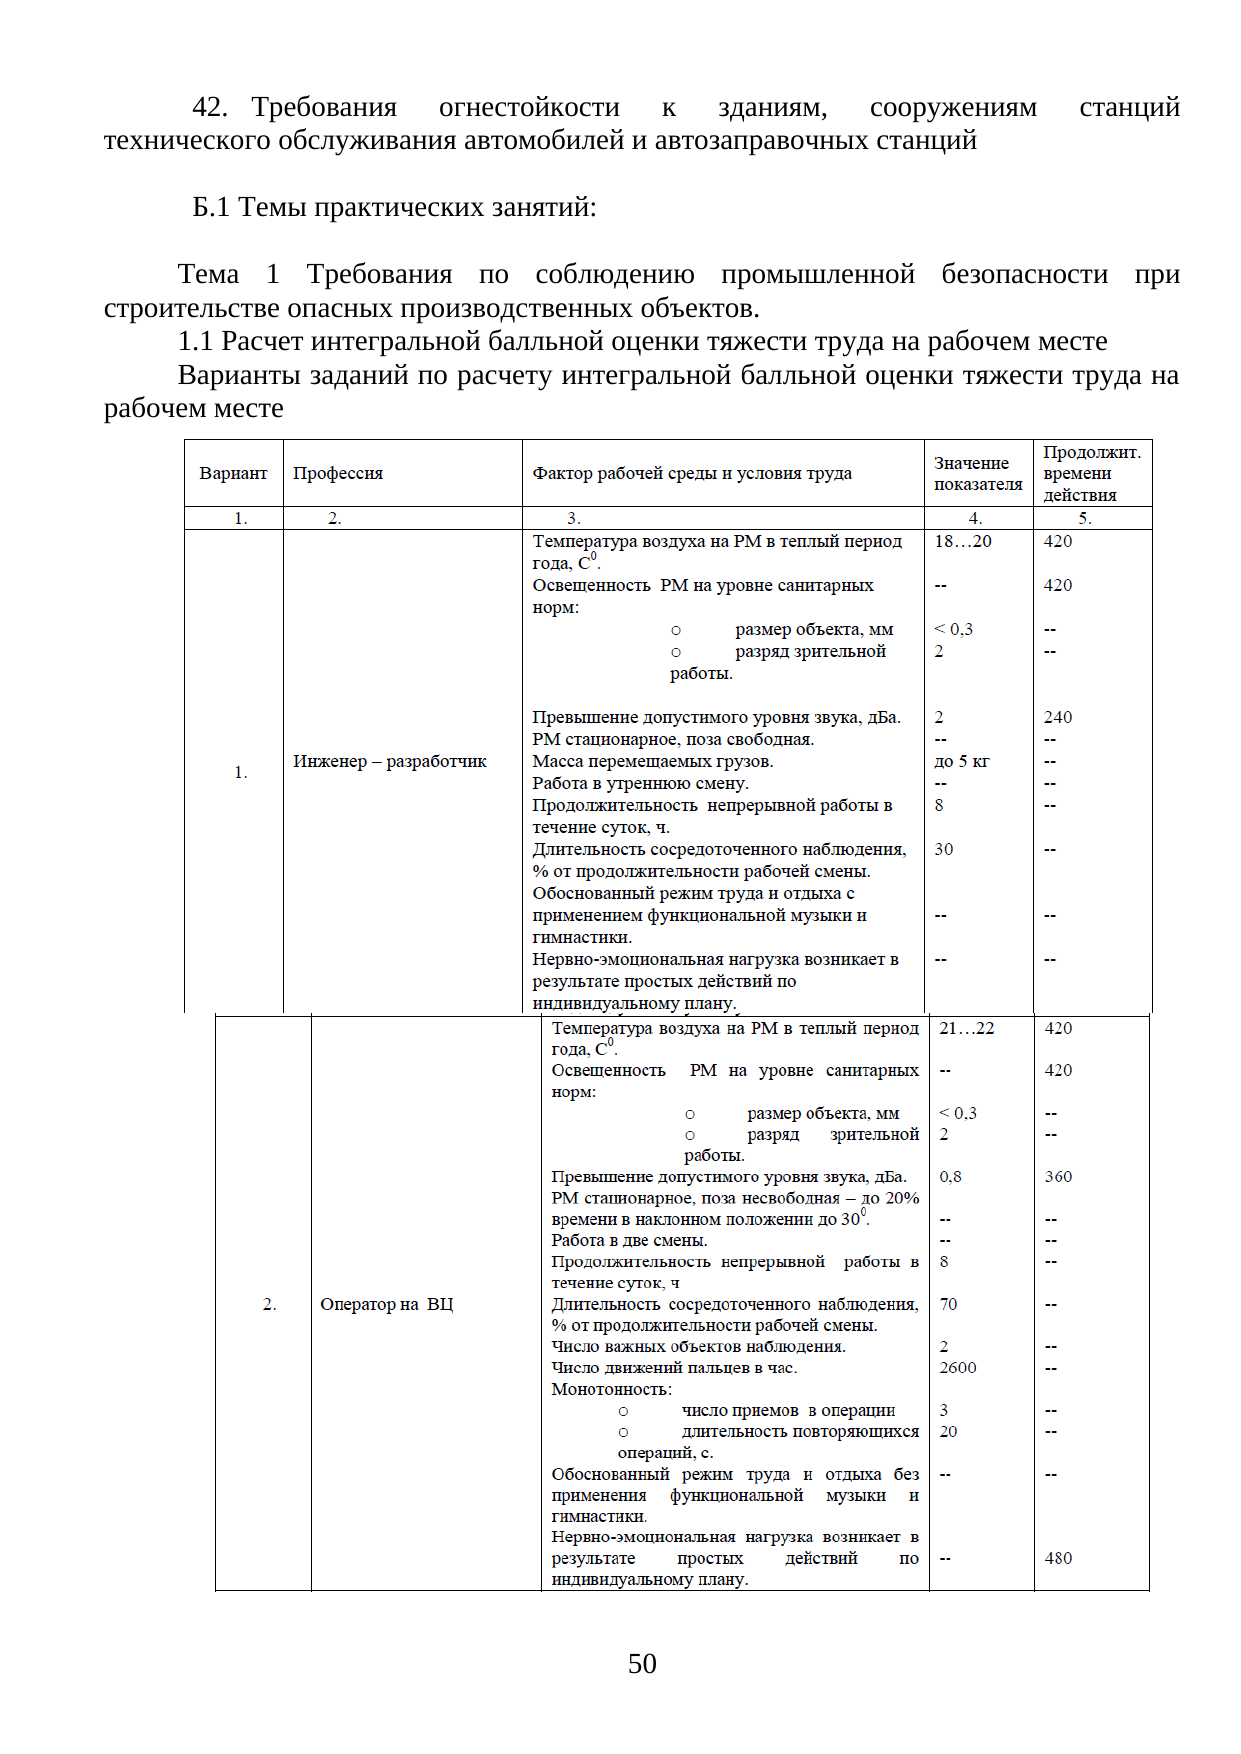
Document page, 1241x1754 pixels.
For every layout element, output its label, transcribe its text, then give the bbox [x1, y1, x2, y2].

text 1.1 Расчет интегральной балльной оценки тяжести труда на рабочем месте [103, 323, 1181, 357]
text Варианты заданий по расчету интегральной балльной оценки тяжести труда на рабочем месте [103, 357, 1181, 424]
text 42. Требования огнестойкости к зданиям, сооружениям станций технического обслуживания автомобилей и автозаправочных станций [103, 89, 1181, 156]
text Тема 1 Требования по соблюдению промышленной безопасности при строительстве опасных производственных объектов. [103, 256, 1181, 323]
text Б.1 Темы практических занятий: [103, 189, 1181, 223]
picture [177, 424, 1168, 1592]
